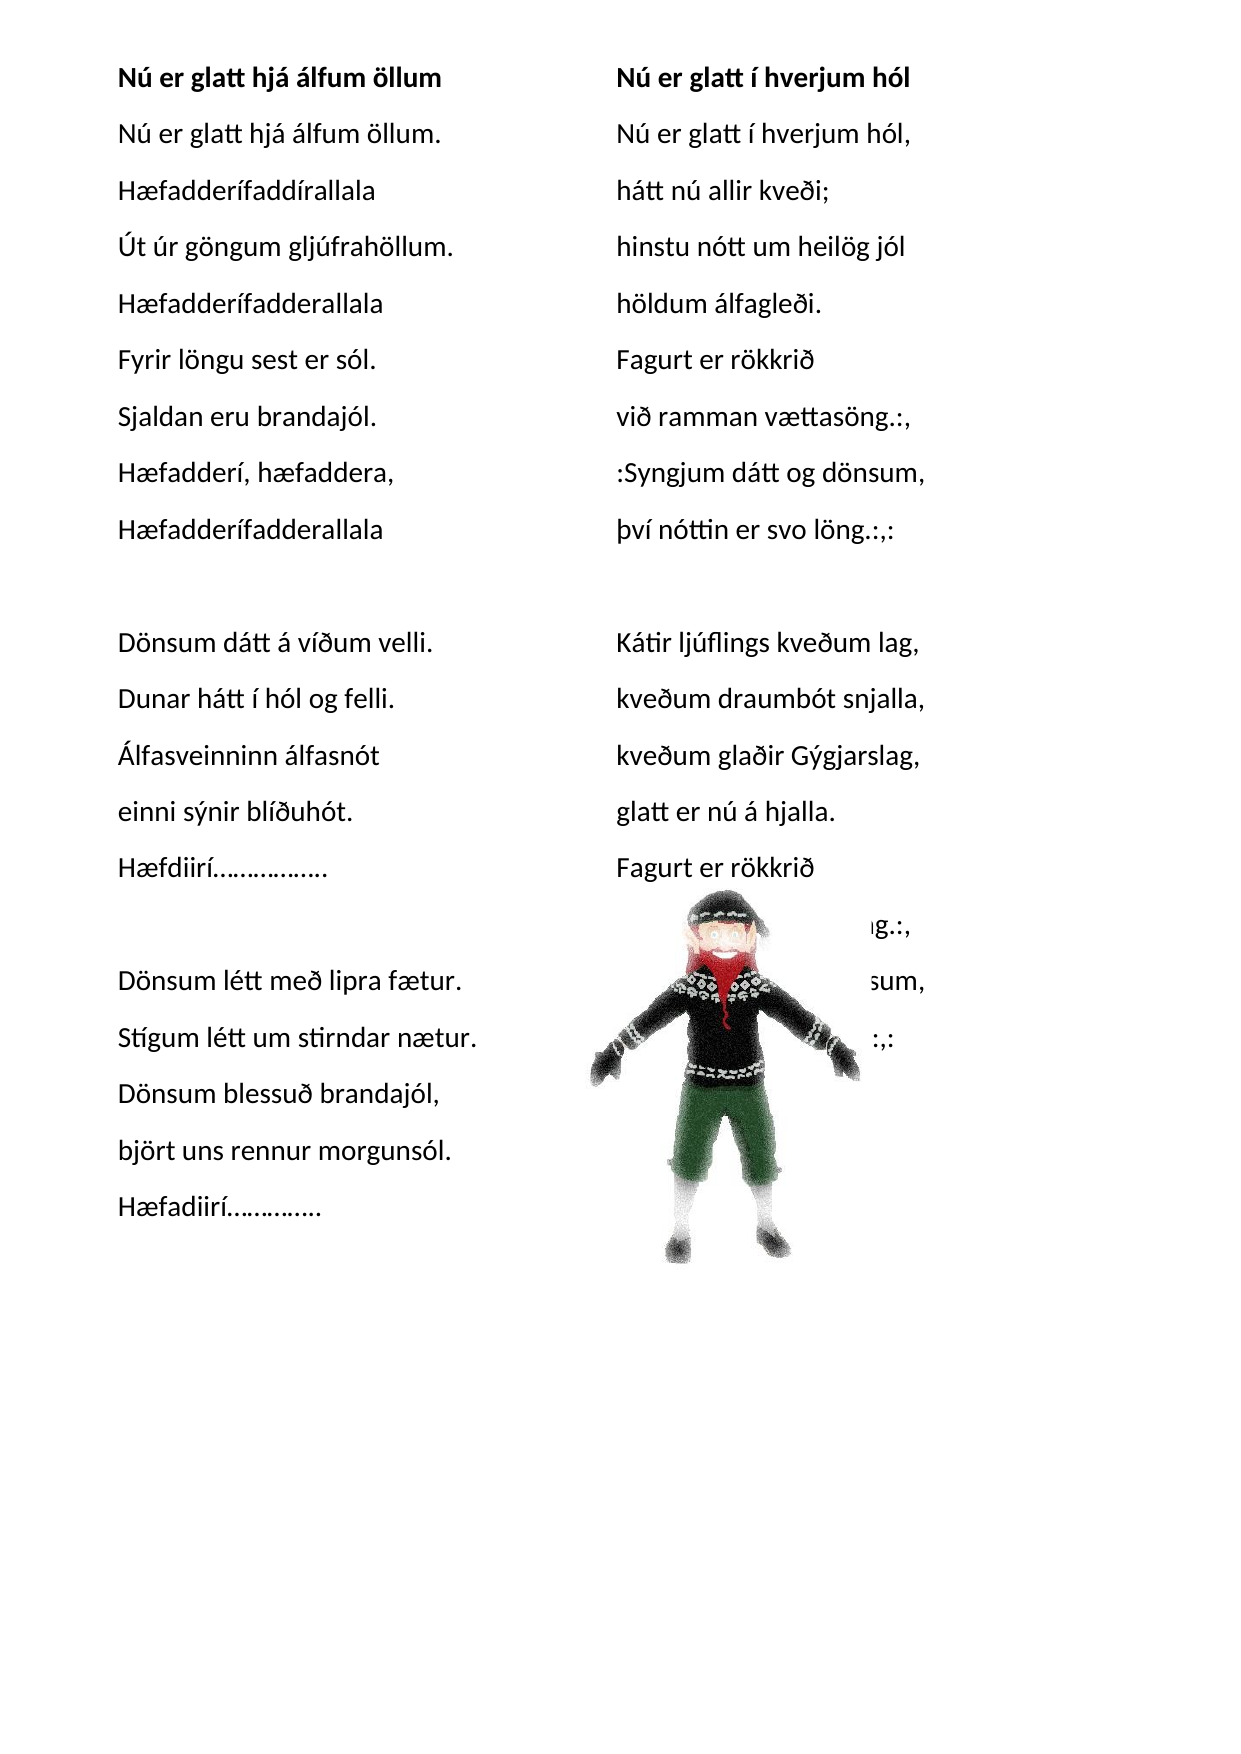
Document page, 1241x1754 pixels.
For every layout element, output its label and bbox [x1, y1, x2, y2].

picture [578, 882, 872, 1302]
table_cell [605, 59, 1240, 1301]
table_cell [106, 59, 605, 1301]
